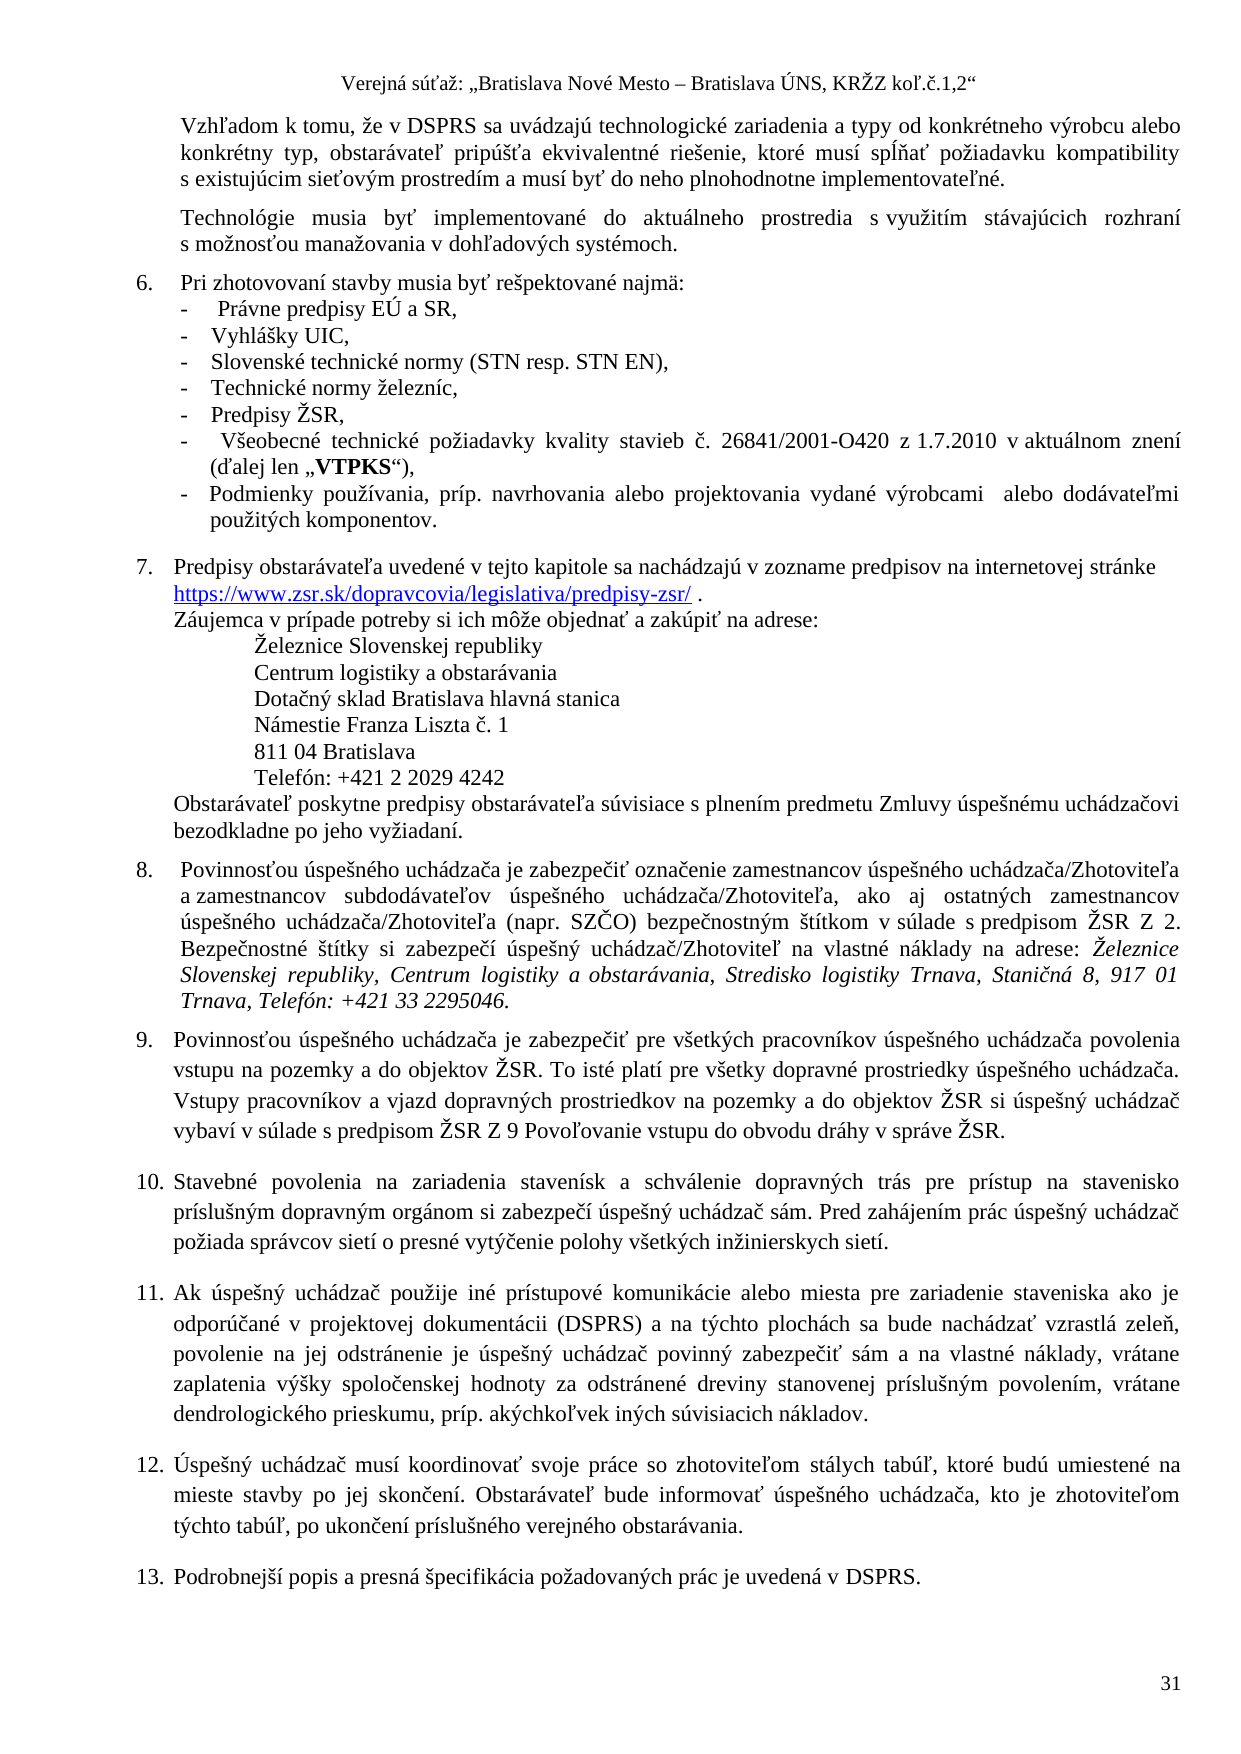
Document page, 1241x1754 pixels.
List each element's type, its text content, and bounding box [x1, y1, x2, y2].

text 811 04 Bratislava [211, 738, 1181, 764]
text Centrum logistiky a obstarávania [232, 659, 1181, 685]
list Úspešný uchádzač musí koordinovať svoje práce so zhotoviteľom stálych tabúľ, ktoré budú umiestené na mieste stavby po jej skončení. Obstarávateľ bude informovať úspešného uchádzača, kto je zhotoviteľom týchto tabúľ, po ukončení príslušného verejného obstarávania. [136, 1451, 1181, 1538]
list Podrobnejší popis a presná špecifikácia požadovaných prác je uvedená v DSPRS. [136, 1563, 1181, 1589]
text Telefón: +421 2 2029 4242 [232, 764, 1181, 791]
text - Vyhlášky UIC, [180, 322, 1181, 348]
text - Slovenské technické normy (STN resp. STN EN), [180, 348, 1181, 374]
text - Všeobecné technické požiadavky kvality stavieb č. 26841/2001-O420 z 1.7.2010 v aktuálnom znení (ďalej len „VTPKS“), [180, 427, 1181, 480]
text - Technické normy železníc, [180, 374, 1181, 401]
text - Podmienky používania, príp. navrhovania alebo projektovania vydané výrobcami alebo dodávateľmi použitých komponentov. [180, 480, 1181, 532]
text Námestie Franza Liszta č. 1 [232, 711, 1181, 738]
list Ak úspešný uchádzač použije iné prístupové komunikácie alebo miesta pre zariadenie staveniska ako je odporúčané v projektovej dokumentácii (DSPRS) a na týchto plochách sa bude nachádzať vzrastlá zeleň, povolenie na jej odstránenie je úspešný uchádzač povinný zabezpečiť sám a na vlastné náklady, vrátane zaplatenia výšky spoločenskej hodnoty za odstránené dreviny stanovenej príslušným povolením, vrátane dendrologického prieskumu, príp. akýchkoľvek iných súvisiacich nákladov. [136, 1279, 1181, 1427]
list Predpisy obstarávateľa uvedené v tejto kapitole sa nachádzajú v zozname predpisov na internetovej stránke https://www.zsr.sk/dopravcovia/legislativa/predpisy-zsr/ . [136, 553, 1181, 606]
text Dotačný sklad Bratislava hlavná stanica [211, 685, 1181, 711]
list Pri zhotovovaní stavby musia byť rešpektované najmä: [136, 269, 1181, 295]
text - Predpisy ŽSR, [180, 401, 1181, 427]
text - Právne predpisy EÚ a SR, [180, 295, 1181, 322]
text Technológie musia byť implementované do aktuálneho prostredia s využitím stávajúcich rozhraní s možnosťou manažovania v dohľadových systémoch. [180, 204, 1181, 256]
text Vzhľadom k tomu, že v DSPRS sa uvádzajú technologické zariadenia a typy od konkrétneho výrobcu alebo konkrétny typ, obstarávateľ pripúšťa ekvivalentné riešenie, ktoré musí spĺňať požiadavku kompatibility s existujúcim sieťovým prostredím a musí byť do neho plnohodnotne implementovateľné. [180, 112, 1181, 191]
list Stavebné povolenia na zariadenia stavenísk a schválenie dopravných trás pre prístup na stavenisko príslušným dopravným orgánom si zabezpečí úspešný uchádzač sám. Pred zahájením prác úspešný uchádzač požiada správcov sietí o presné vytýčenie polohy všetkých inžinierskych sietí. [136, 1168, 1181, 1255]
text Železnice Slovenskej republiky [195, 632, 1181, 659]
list Povinnosťou úspešného uchádzača je zabezpečiť označenie zamestnancov úspešného uchádzača/Zhotoviteľa a zamestnancov subdodávateľov úspešného uchádzača/Zhotoviteľa, ako aj ostatných zamestnancov úspešného uchádzača/Zhotoviteľa (napr. SZČO) bezpečnostným štítkom v súlade s predpisom ŽSR Z 2. Bezpečnostné štítky si zabezpečí úspešný uchádzač/Zhotoviteľ na vlastné náklady na adrese: Železnice Slovenskej republiky, Centrum logistiky a obstarávania, Stredisko logistiky Trnava, Staničná 8, 917 01 Trnava, Telefón: +421 33 2295046. [136, 856, 1181, 1014]
list Povinnosťou úspešného uchádzača je zabezpečiť pre všetkých pracovníkov úspešného uchádzača povolenia vstupu na pozemky a do objektov ŽSR. To isté platí pre všetky dopravné prostriedky úspešného uchádzača. Vstupy pracovníkov a vjazd dopravných prostriedkov na pozemky a do objektov ŽSR si úspešný uchádzač vybaví v súlade s predpisom ŽSR Z 9 Povoľovanie vstupu do obvodu dráhy v správe ŽSR. [136, 1026, 1181, 1143]
text Obstarávateľ poskytne predpisy obstarávateľa súvisiace s plnením predmetu Zmluvy úspešnému uchádzačovi bezodkladne po jeho vyžiadaní. [173, 791, 1181, 843]
text Záujemca v prípade potreby si ich môže objednať a zakúpiť na adrese: [173, 606, 1181, 632]
